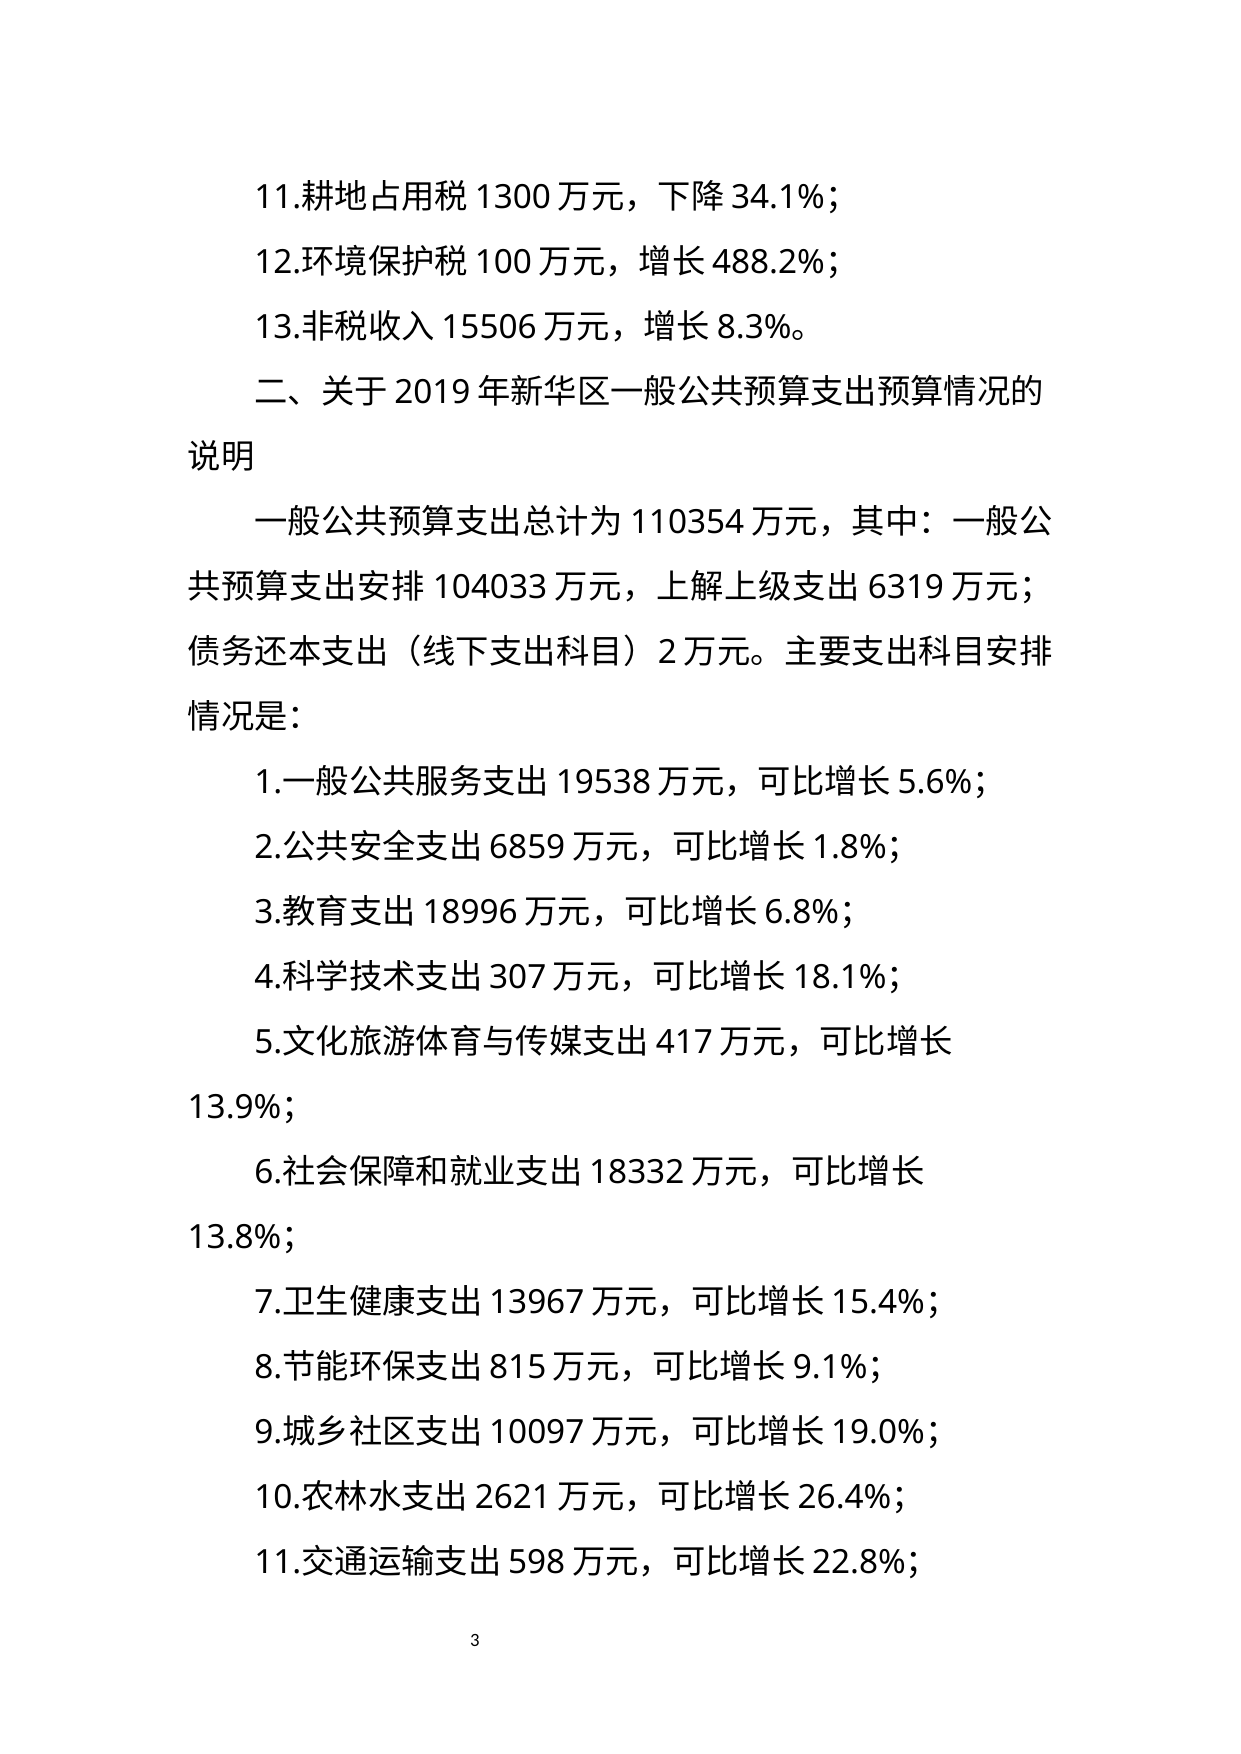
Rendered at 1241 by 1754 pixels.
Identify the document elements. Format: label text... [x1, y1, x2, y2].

text 10.农林水支出2621万元，可比增长26.4%； [187, 1462, 1053, 1527]
text 11.交通运输支出598万元，可比增长22.8%； [187, 1527, 1053, 1592]
text 一般公共预算支出总计为110354万元，其中：一般公共预算支出安排104033万元，上解上级支出6319万元；债务还本支出（线下支出科目）2万元。主要支出科目安排情况是： [187, 487, 1053, 747]
text 5.文化旅游体育与传媒支出417万元，可比增长13.9%； [187, 1007, 1053, 1137]
text 4.科学技术支出307万元，可比增长18.1%； [187, 942, 1053, 1007]
text 3.教育支出18996万元，可比增长6.8%； [187, 877, 1053, 942]
text 9.城乡社区支出10097万元，可比增长19.0%； [187, 1397, 1053, 1462]
text 2.公共安全支出6859万元，可比增长1.8%； [187, 812, 1053, 877]
text 7.卫生健康支出13967万元，可比增长15.4%； [187, 1267, 1053, 1332]
text 12.环境保护税100万元，增长488.2%； [187, 227, 1053, 292]
text 6.社会保障和就业支出18332万元，可比增长13.8%； [187, 1137, 1053, 1267]
text 11.耕地占用税1300万元，下降34.1%； [187, 162, 1053, 227]
text 13.非税收入15506万元，增长8.3%。 [187, 292, 1053, 357]
text 8.节能环保支出815万元，可比增长9.1%； [187, 1332, 1053, 1397]
text 二、关于2019年新华区一般公共预算支出预算情况的说明 [187, 357, 1053, 487]
text 1.一般公共服务支出19538万元，可比增长5.6%； [187, 747, 1053, 812]
